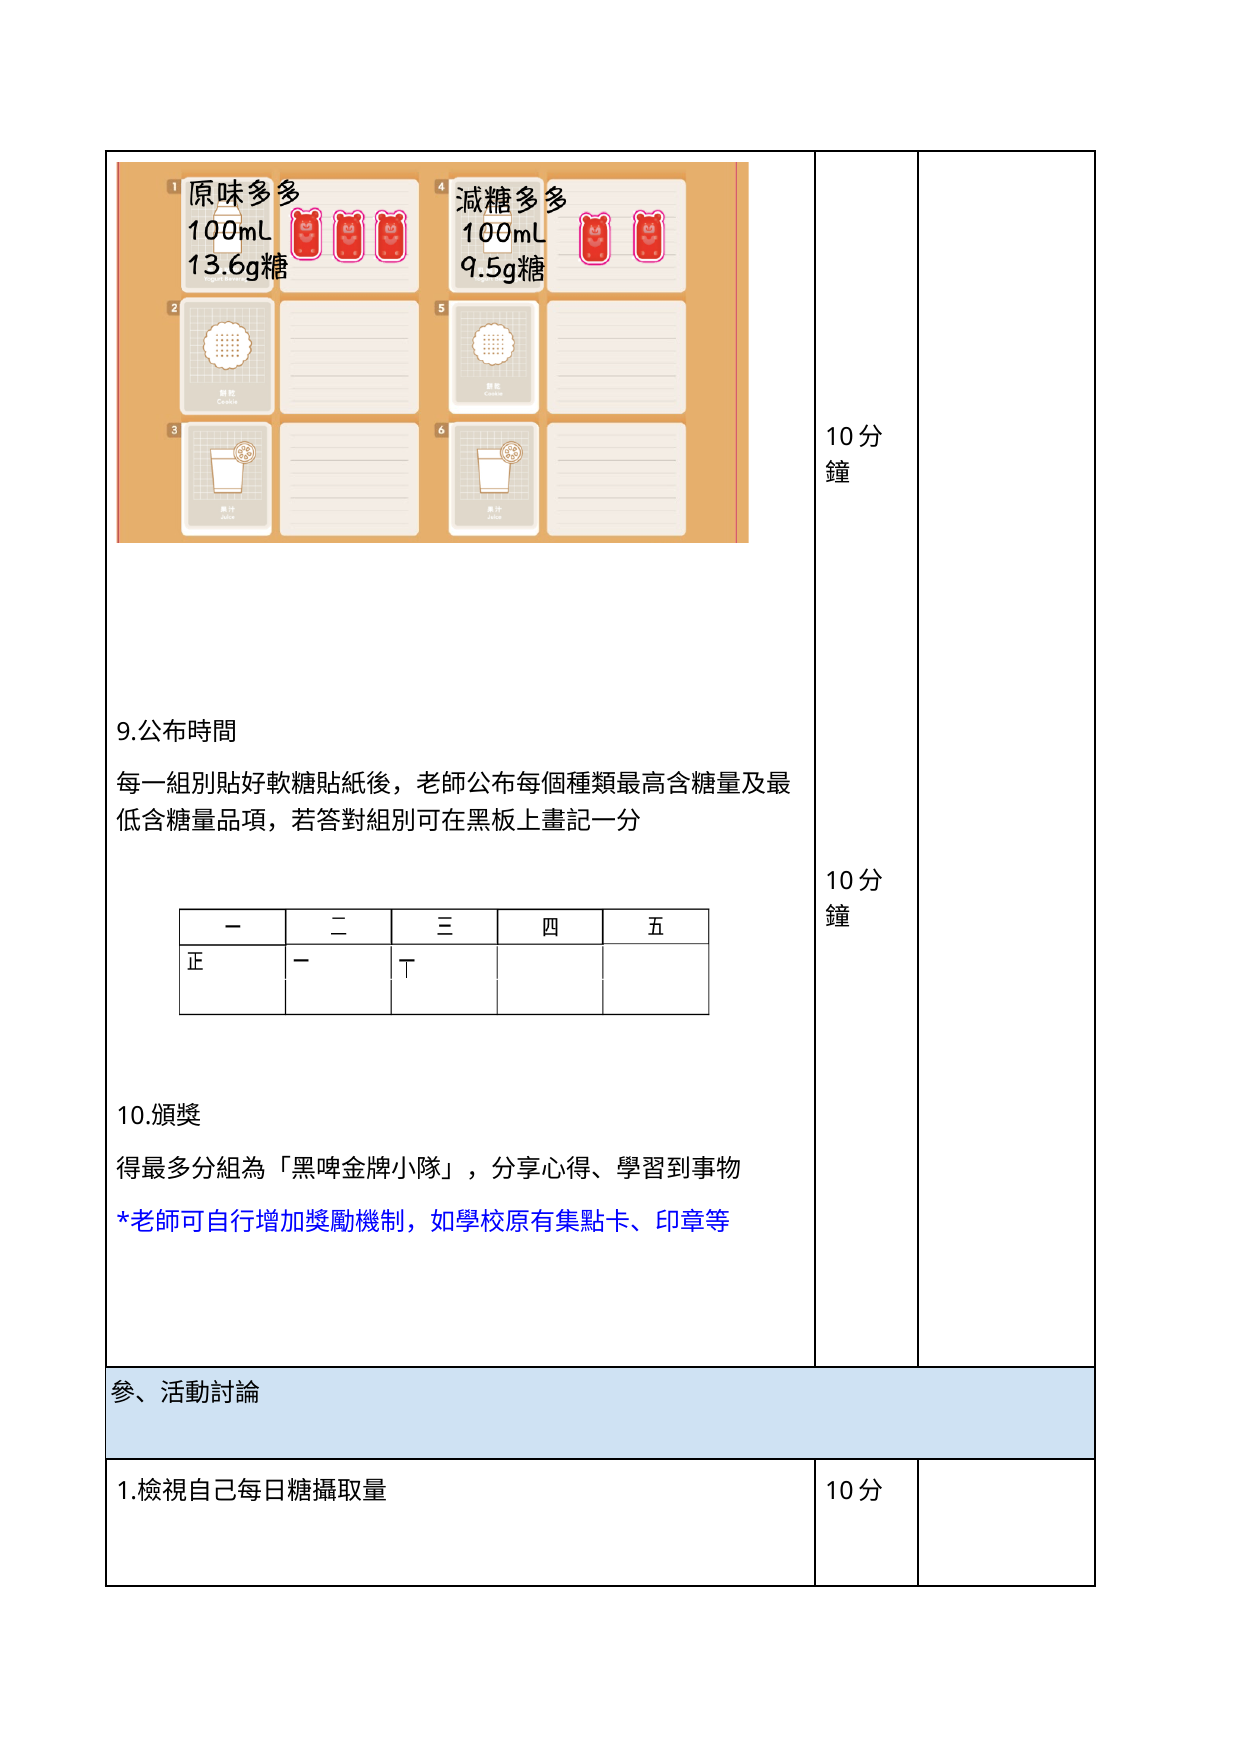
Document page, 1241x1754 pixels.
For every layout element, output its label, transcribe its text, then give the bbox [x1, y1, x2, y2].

picture [116, 853, 749, 1079]
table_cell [107, 152, 814, 1366]
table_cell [107, 1460, 814, 1585]
table_cell 10分 [816, 1460, 917, 1585]
table_cell 參、活動討論 [106, 1368, 1094, 1458]
picture [116, 162, 749, 543]
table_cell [919, 152, 1094, 1366]
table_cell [816, 152, 917, 1366]
table_cell [919, 1460, 1094, 1585]
